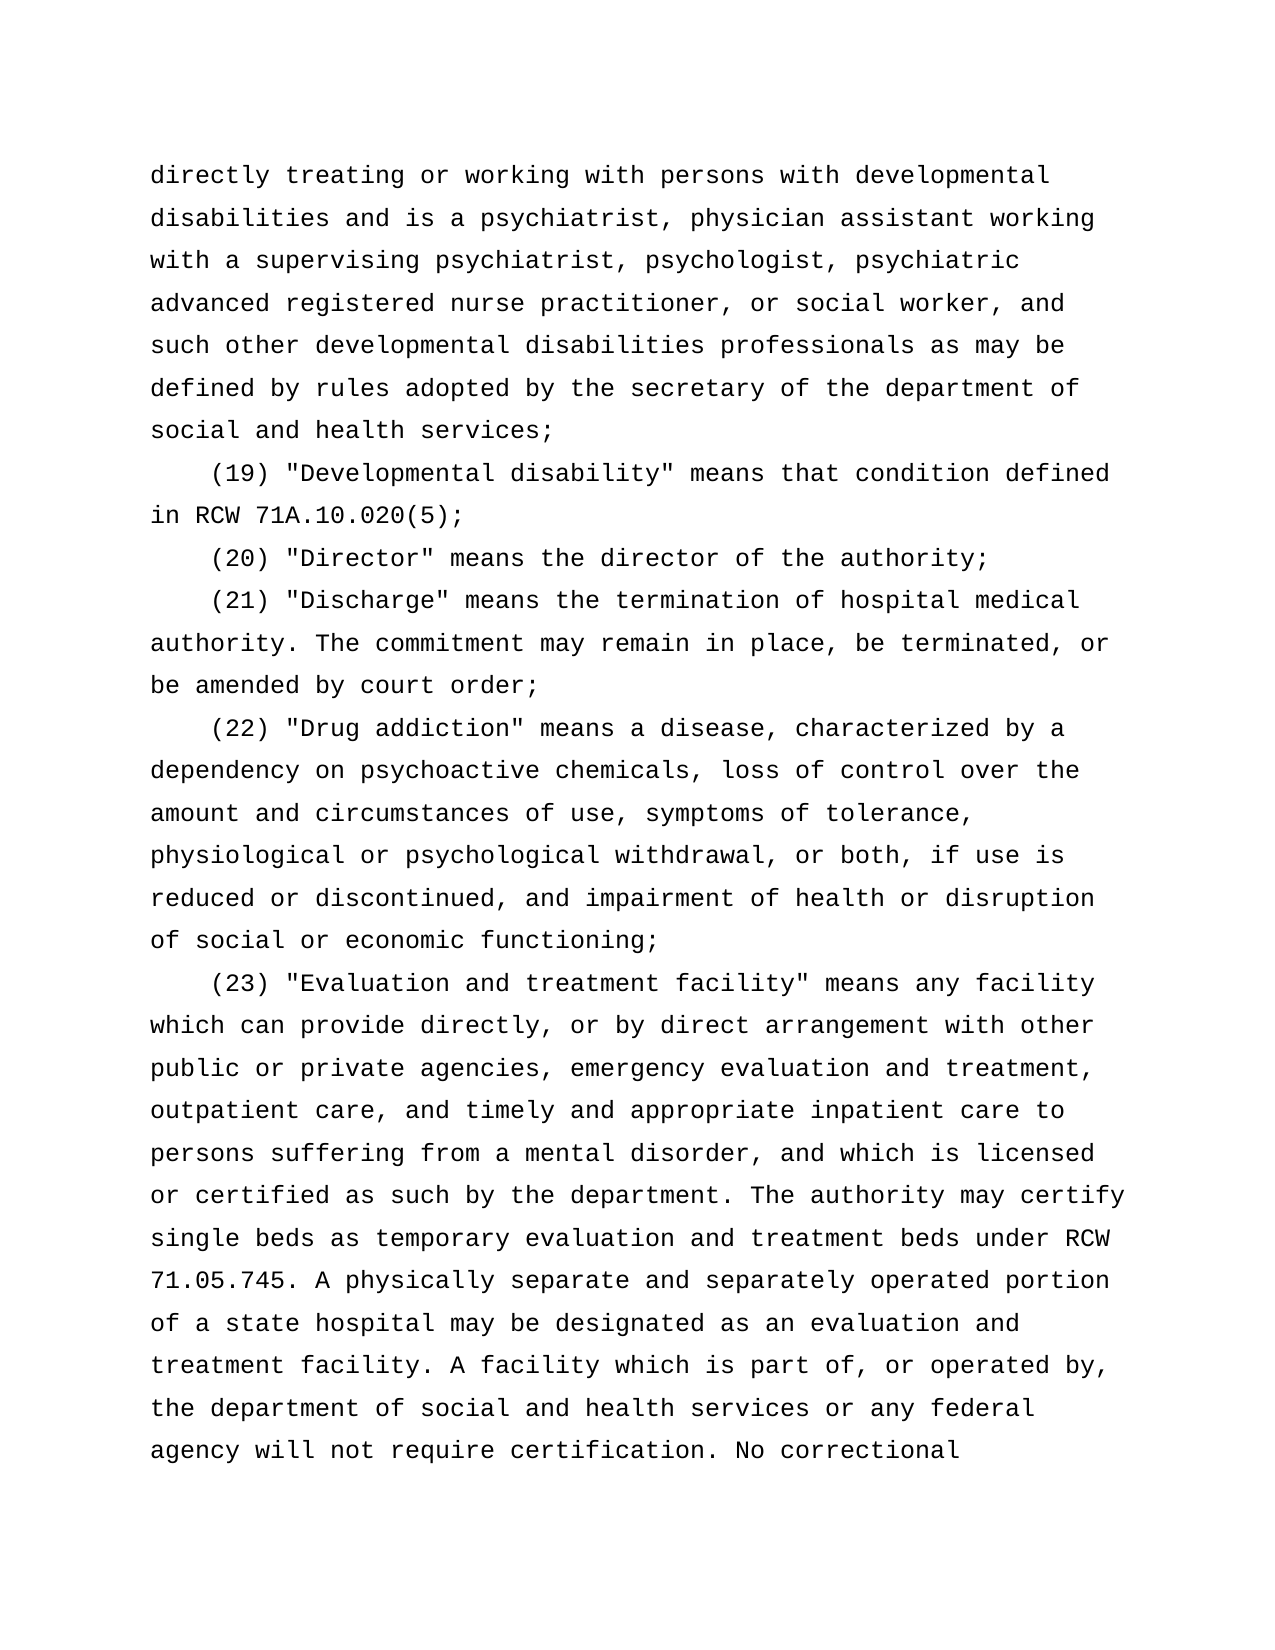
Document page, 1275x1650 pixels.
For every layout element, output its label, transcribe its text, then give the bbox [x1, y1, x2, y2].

text (21) "Discharge" means the termination of hospital medical authority. The commitment may remain in place, be terminated, or be amended by court order; [150, 575, 1125, 702]
text (22) "Drug addiction" means a disease, characterized by a dependency on psychoactive chemicals, loss of control over the amount and circumstances of use, symptoms of tolerance, physiological or psychological withdrawal, or both, if use is reduced or discontinued, and impairment of health or disruption of social or economic functioning; [150, 702, 1125, 957]
text (19) "Developmental disability" means that condition defined in RCW 71A.10.020(5); [150, 447, 1125, 532]
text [150, 150, 1125, 447]
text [150, 957, 1125, 1467]
text (20) "Director" means the director of the authority; [150, 532, 1125, 575]
